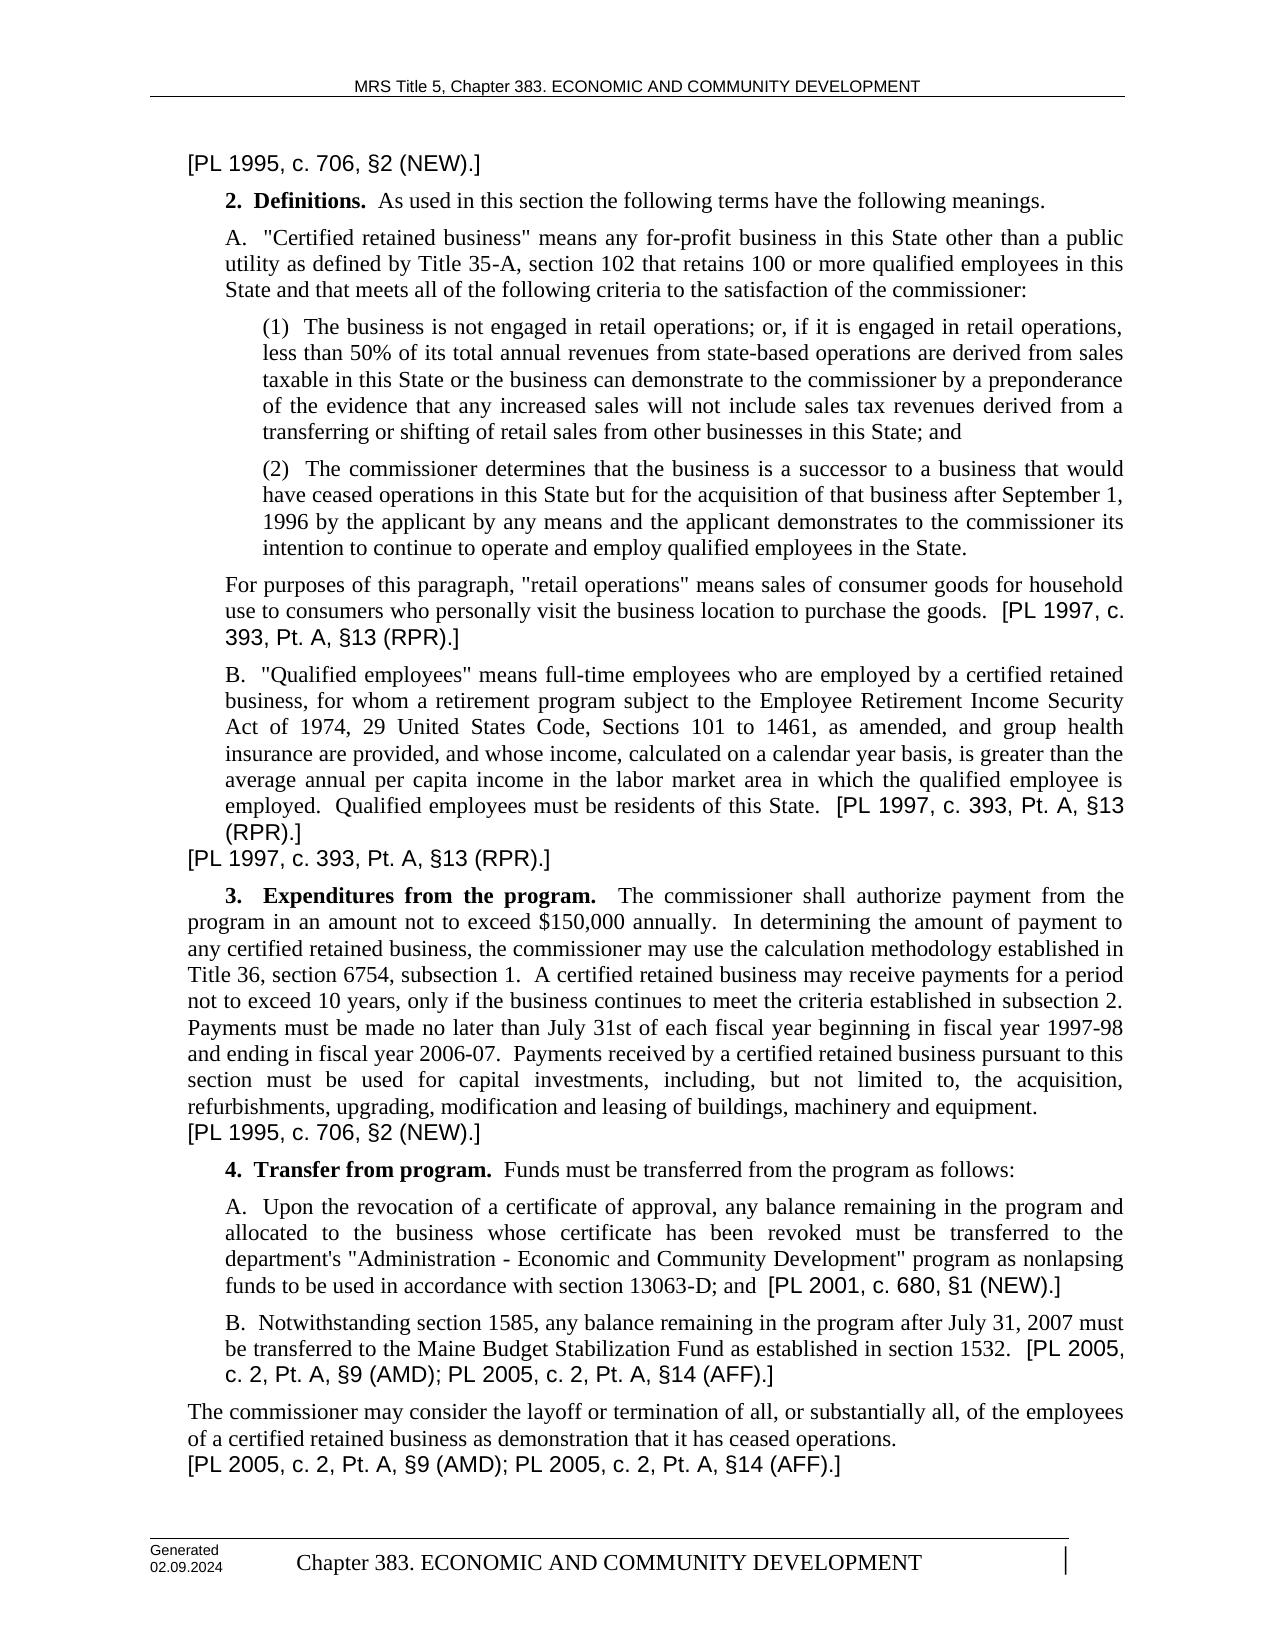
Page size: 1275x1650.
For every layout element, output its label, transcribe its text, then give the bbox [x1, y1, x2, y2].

text 3. Expenditures from the program. The commissioner shall authorize payment from the program in an amount not to exceed $150,000 annually. In determining the amount of payment to any certified retained business, the commissioner may use the calculation methodology established in Title 36, section 6754, subsection 1. A certified retained business may receive payments for a period not to exceed 10 years, only if the business continues to meet the criteria established in subsection 2. Payments must be made no later than July 31st of each fiscal year beginning in fiscal year 1997-98 and ending in fiscal year 2006-07. Payments received by a certified retained business pursuant to this section must be used for capital investments, including, but not limited to, the acquisition, refurbishments, upgrading, modification and leasing of buildings, machinery and equipment. [187, 882, 1125, 1119]
text (2) The commissioner determines that the business is a successor to a business that would have ceased operations in this State but for the acquisition of that business after September 1, 1996 by the applicant by any means and the applicant demonstrates to the commissioner its intention to continue to operate and employ qualified employees in the State. [262, 455, 1125, 561]
text For purposes of this paragraph, "retail operations" means sales of consumer goods for household use to consumers who personally visit the business location to purchase the goods. [PL 1997, c. 393, Pt. A, §13 (RPR).] [225, 571, 1125, 650]
text 2. Definitions. As used in this section the following terms have the following meanings. [187, 187, 1125, 213]
text A. "Certified retained business" means any for-profit business in this State other than a public utility as defined by Title 35‑A, section 102 that retains 100 or more qualified employees in this State and that meets all of the following criteria to the satisfaction of the commissioner: [225, 223, 1125, 303]
text [PL 1995, c. 706, §2 (NEW).] [187, 1119, 1125, 1146]
text B. Notwithstanding section 1585, any balance remaining in the program after July 31, 2007 must be transferred to the Maine Budget Stabilization Fund as established in section 1532. [PL 2005, c. 2, Pt. A, §9 (AMD); PL 2005, c. 2, Pt. A, §14 (AFF).] [225, 1309, 1125, 1388]
text B. "Qualified employees" means full-time employees who are employed by a certified retained business, for whom a retirement program subject to the Employee Retirement Income Security Act of 1974, 29 United States Code, Sections 101 to 1461, as amended, and group health insurance are provided, and whose income, calculated on a calendar year basis, is greater than the average annual per capita income in the labor market area in which the qualified employee is employed. Qualified employees must be residents of this State. [PL 1997, c. 393, Pt. A, §13 (RPR).] [225, 661, 1125, 845]
text [PL 1997, c. 393, Pt. A, §13 (RPR).] [187, 845, 1125, 872]
text [PL 2005, c. 2, Pt. A, §9 (AMD); PL 2005, c. 2, Pt. A, §14 (AFF).] [187, 1451, 1125, 1477]
text (1) The business is not engaged in retail operations; or, if it is engaged in retail operations, less than 50% of its total annual revenues from state-based operations are derived from sales taxable in this State or the business can demonstrate to the commissioner by a preponderance of the evidence that any increased sales will not include sales tax revenues derived from a transferring or shifting of retail sales from other businesses in this State; and [262, 313, 1125, 445]
text 4. Transfer from program. Funds must be transferred from the program as follows: [187, 1156, 1125, 1182]
text The commissioner may consider the layoff or termination of all, or substantially all, of the employees of a certified retained business as demonstration that it has ceased operations. [187, 1398, 1125, 1451]
text [PL 1995, c. 706, §2 (NEW).] [187, 150, 1125, 176]
text A. Upon the revocation of a certificate of approval, any balance remaining in the program and allocated to the business whose certificate has been revoked must be transferred to the department's "Administration - Economic and Community Development" program as nonlapsing funds to be used in accordance with section 13063‑D; and [PL 2001, c. 680, §1 (NEW).] [225, 1193, 1125, 1298]
